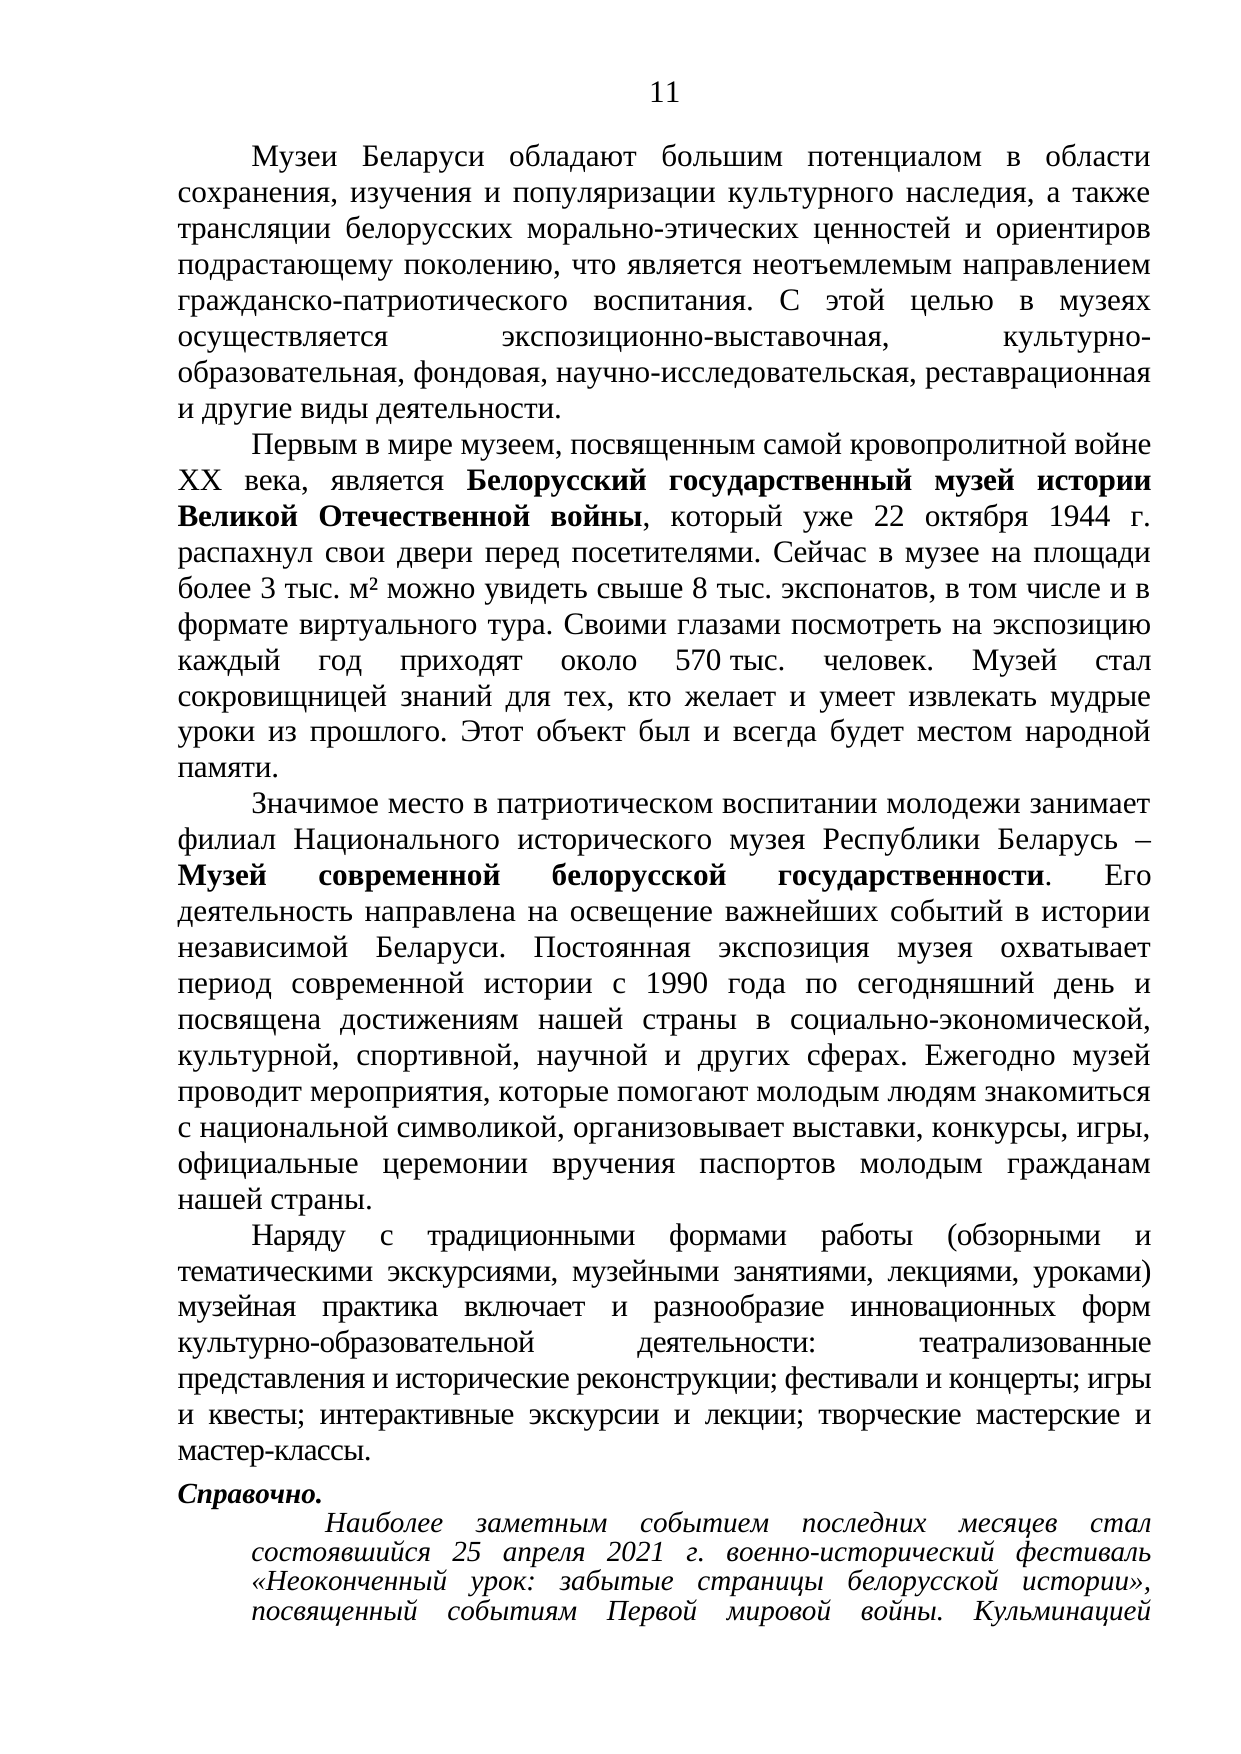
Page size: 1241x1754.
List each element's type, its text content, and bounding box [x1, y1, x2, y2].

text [251, 1509, 1152, 1626]
text Справочно. [177, 1480, 1152, 1509]
text Музеи Беларуси обладают большим потенциалом в области сохранения, изучения и популяризации культурного наследия, а также трансляции белорусских морально-этических ценностей и ориентиров подрастающему поколению, что является неотъемлемым направлением гражданско-патриотического воспитания. С этой целью в музеях осуществляется экспозиционно-выставочная, культурно-образовательная, фондовая, научно-исследовательская, реставрационная и другие виды деятельности. [177, 138, 1152, 425]
text Первым в мире музеем, посвященным самой кровопролитной войне ХХ века, является Белорусский государственный музей истории Великой Отечественной войны, который уже 22 октября 1944 г. распахнул свои двери перед посетителями. Сейчас в музее на площади более 3 тыс. м² можно увидеть свыше 8 тыс. экспонатов, в том числе и в формате виртуального тура. Своими глазами посмотреть на экспозицию каждый год приходят около 570 тыс. человек. Музей стал сокровищницей знаний для тех, кто желает и умеет извлекать мудрые уроки из прошлого. Этот объект был и всегда будет местом народной памяти. [177, 425, 1152, 784]
text Наряду с традиционными формами работы (обзорными и тематическими экскурсиями, музейными занятиями, лекциями, уроками) музейная практика включает и разнообразие инновационных форм культурно-образовательной деятельности: театрализованные представления и исторические реконструкции; фестивали и концерты; игры и квесты; интерактивные экскурсии и лекции; творческие мастерские и мастер-классы. [177, 1216, 1152, 1467]
text Значимое место в патриотическом воспитании молодежи занимает филиал Национального исторического музея Республики Беларусь – Музей современной белорусской государственности. Его деятельность направлена на освещение важнейших событий в истории независимой Беларуси. Постоянная экспозиция музея охватывает период современной истории с 1990 года по сегодняшний день и посвящена достижениям нашей страны в социально-экономической, культурной, спортивной, научной и других сферах. Ежегодно музей проводит мероприятия, которые помогают молодым людям знакомиться с национальной символикой, организовывает выставки, конкурсы, игры, официальные церемонии вручения паспортов молодым гражданам нашей страны. [177, 784, 1152, 1216]
